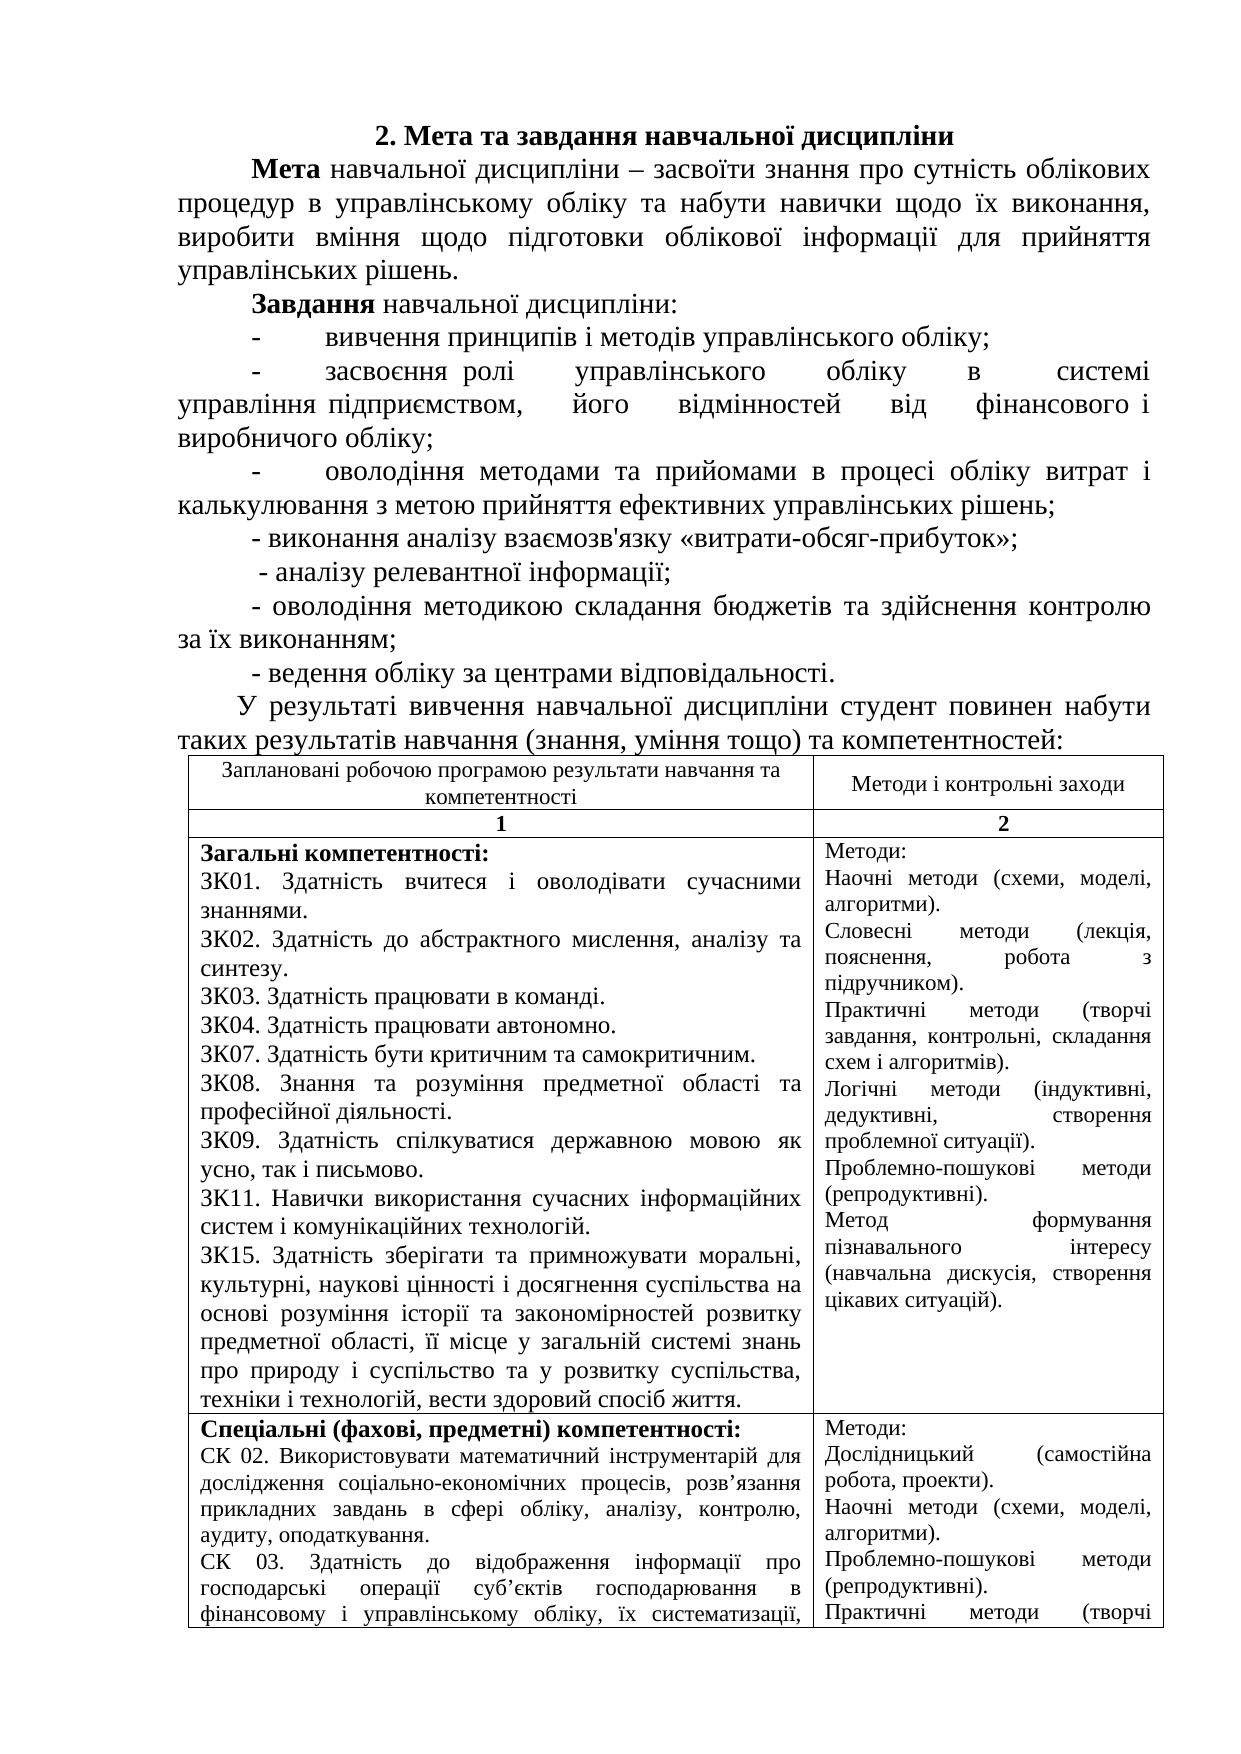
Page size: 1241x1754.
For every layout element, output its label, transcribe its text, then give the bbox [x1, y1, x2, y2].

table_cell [814, 1414, 1163, 1627]
text Завдання навчальної дисципліни: [177, 286, 1152, 319]
list засвоєння ролі управлінського обліку в системі управління підприємством, його відмінностей від фінансового і виробничого обліку; [177, 353, 1152, 453]
text - ведення обліку за центрами відповідальності. [177, 655, 1152, 688]
list вивчення принципів і методів управлінського обліку; [177, 319, 1152, 353]
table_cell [189, 1414, 813, 1627]
table_header Методи і контрольні заходи [814, 756, 1163, 809]
table_cell Загальні компетентності: ЗК01. Здатність вчитеся і оволодівати сучасними знаннями. ЗК02. Здатність до абстрактного мислення, аналізу та синтезу. ЗК03. Здатність працювати в команді. ЗК04. Здатність працювати автономно. ЗК07. Здатність бути критичним та самокритичним. ЗК08. Знання та розуміння предметної області та професійної діяльності. ЗК09. Здатність спілкуватися державною мовою як усно, так і письмово. ЗК11. Навички використання сучасних інформаційних систем і комунікаційних технологій. ЗК15. Здатність зберігати та примножувати моральні, культурні, наукові цінності і досягнення суспільства на основі розуміння історії та закономірностей розвитку предметної області, її місце у загальній системі знань про природу і суспільство та у розвитку суспільства, техніки і технологій, вести здоровий спосіб життя. [189, 838, 813, 1413]
list оволодіння методами та прийомами в процесі обліку витрат і калькулювання з метою прийняття ефективних управлінських рішень; [177, 453, 1152, 521]
table_header Заплановані робочою програмою результати навчання та компетентності [189, 756, 813, 809]
text - оволодіння методикою складання бюджетів та здійснення контролю за їх виконанням; [177, 588, 1152, 655]
table_cell Методи: Наочні методи (схеми, моделі, алгоритми). Словесні методи (лекція, пояснення, робота з підручником). Практичні методи (творчі завдання, контрольні, складання схем і алгоритмів). Логічні методи (індуктивні, дедуктивні, створення проблемної ситуації). Проблемно-пошукові методи (репродуктивні). Метод формування пізнавального інтересу (навчальна дискусія, створення цікавих ситуацій). [814, 838, 1163, 1413]
text - виконання аналізу взаємозв'язку «витрати-обсяг-прибуток»; [177, 521, 1152, 554]
text - аналізу релевантної інформації; [177, 554, 1152, 588]
text У результаті вивчення навчальної дисципліни студент повинен набути таких результатів навчання (знання, уміння тощо) та компетентностей: [177, 688, 1152, 755]
table_cell 1 [189, 810, 813, 837]
text Мета навчальної дисципліни – засвоїти знання про сутність облікових процедур в управлінському обліку та набути навички щодо їх виконання, виробити вміння щодо підготовки облікової інформації для прийняття управлінських рішень. [177, 152, 1152, 286]
table_cell 2 [814, 810, 1163, 837]
subtitle 2. Мета та завдання навчальної дисципліни [177, 118, 1152, 152]
